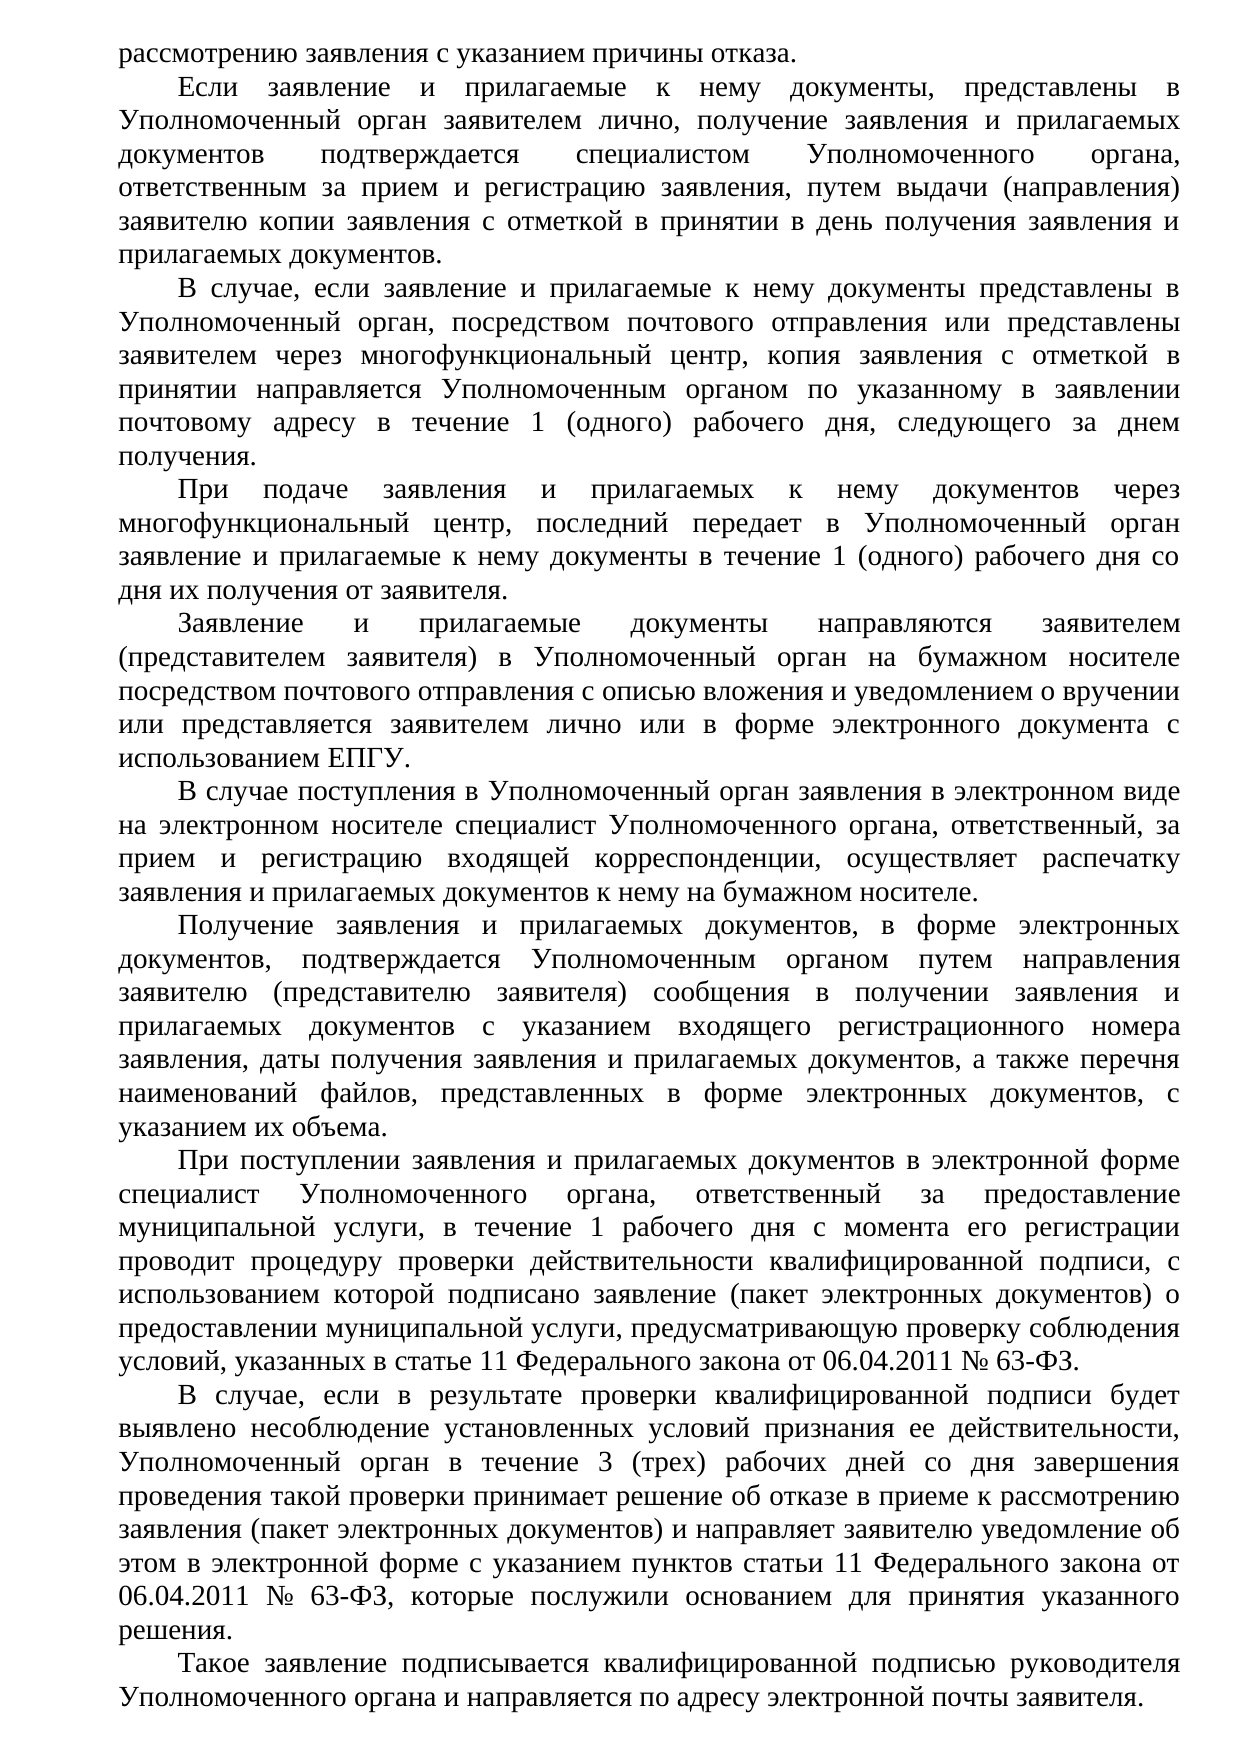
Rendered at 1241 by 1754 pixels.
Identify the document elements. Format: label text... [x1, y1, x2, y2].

text В случае, если в результате проверки квалифицированной подписи будет выявлено несоблюдение установленных условий признания ее действительности, Уполномоченный орган в течение 3 (трех) рабочих дней со дня завершения проведения такой проверки принимает решение об отказе в приеме к рассмотрению заявления (пакет электронных документов) и направляет заявителю уведомление об этом в электронной форме с указанием пунктов статьи 11 Федерального закона от 06.04.2011 № 63-ФЗ, которые послужили основанием для принятия указанного решения. [118, 1377, 1181, 1645]
text В случае, если заявление и прилагаемые к нему документы представлены в Уполномоченный орган, посредством почтового отправления или представлены заявителем через многофункциональный центр, копия заявления с отметкой в принятии направляется Уполномоченным органом по указанному в заявлении почтовому адресу в течение 1 (одного) рабочего дня, следующего за днем получения. [118, 270, 1181, 471]
text В случае поступления в Уполномоченный орган заявления в электронном виде на электронном носителе специалист Уполномоченного органа, ответственный, за прием и регистрацию входящей корреспонденции, осуществляет распечатку заявления и прилагаемых документов к нему на бумажном носителе. [118, 773, 1181, 907]
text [118, 35, 1181, 69]
text Такое заявление подписывается квалифицированной подписью руководителя Уполномоченного органа и направляется по адресу электронной почты заявителя. [118, 1645, 1181, 1712]
text При поступлении заявления и прилагаемых документов в электронной форме специалист Уполномоченного органа, ответственный за предоставление муниципальной услуги, в течение 1 рабочего дня с момента его регистрации проводит процедуру проверки действительности квалифицированной подписи, с использованием которой подписано заявление (пакет электронных документов) о предоставлении муниципальной услуги, предусматривающую проверку соблюдения условий, указанных в статье 11 Федерального закона от 06.04.2011 № 63-ФЗ. [118, 1142, 1181, 1377]
text При подаче заявления и прилагаемых к нему документов через многофункциональный центр, последний передает в Уполномоченный орган заявление и прилагаемые к нему документы в течение 1 (одного) рабочего дня со дня их получения от заявителя. [118, 471, 1181, 606]
text Если заявление и прилагаемые к нему документы, представлены в Уполномоченный орган заявителем лично, получение заявления и прилагаемых документов подтверждается специалистом Уполномоченного органа, ответственным за прием и регистрацию заявления, путем выдачи (направления) заявителю копии заявления с отметкой в принятии в день получения заявления и прилагаемых документов. [118, 69, 1181, 270]
text Заявление и прилагаемые документы направляются заявителем (представителем заявителя) в Уполномоченный орган на бумажном носителе посредством почтового отправления с описью вложения и уведомлением о вручении или представляется заявителем лично или в форме электронного документа с использованием ЕПГУ. [118, 606, 1181, 773]
text Получение заявления и прилагаемых документов, в форме электронных документов, подтверждается Уполномоченным органом путем направления заявителю (представителю заявителя) сообщения в получении заявления и прилагаемых документов с указанием входящего регистрационного номера заявления, даты получения заявления и прилагаемых документов, а также перечня наименований файлов, представленных в форме электронных документов, с указанием их объема. [118, 907, 1181, 1142]
